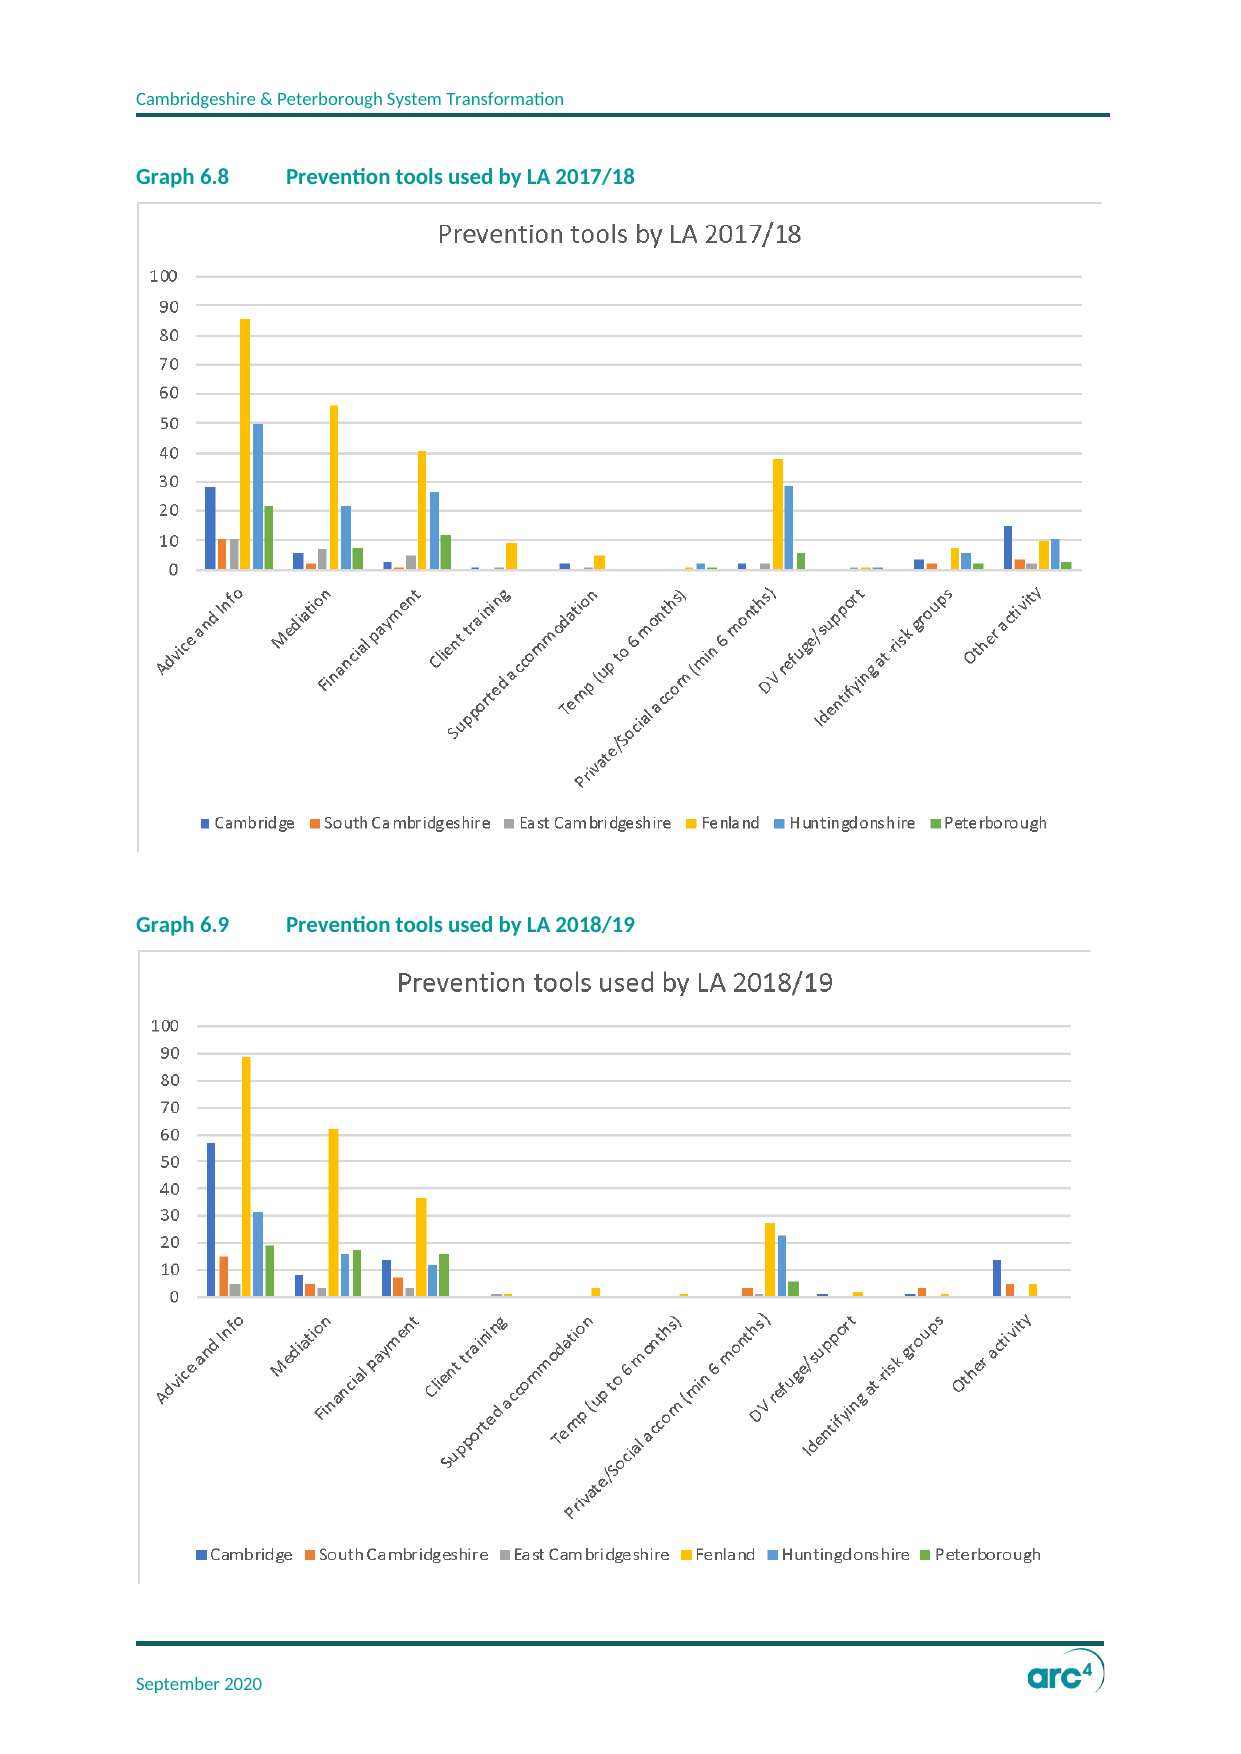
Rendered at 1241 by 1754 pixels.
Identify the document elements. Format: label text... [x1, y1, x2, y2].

picture [1027, 1648, 1105, 1693]
subtitle Graph 6.9 Prevention tools used by LA 2018/19 [136, 910, 1104, 938]
picture [135, 950, 1091, 1584]
subtitle Graph 6.8 Prevention tools used by LA 2017/18 [136, 162, 1104, 190]
picture [135, 202, 1102, 852]
